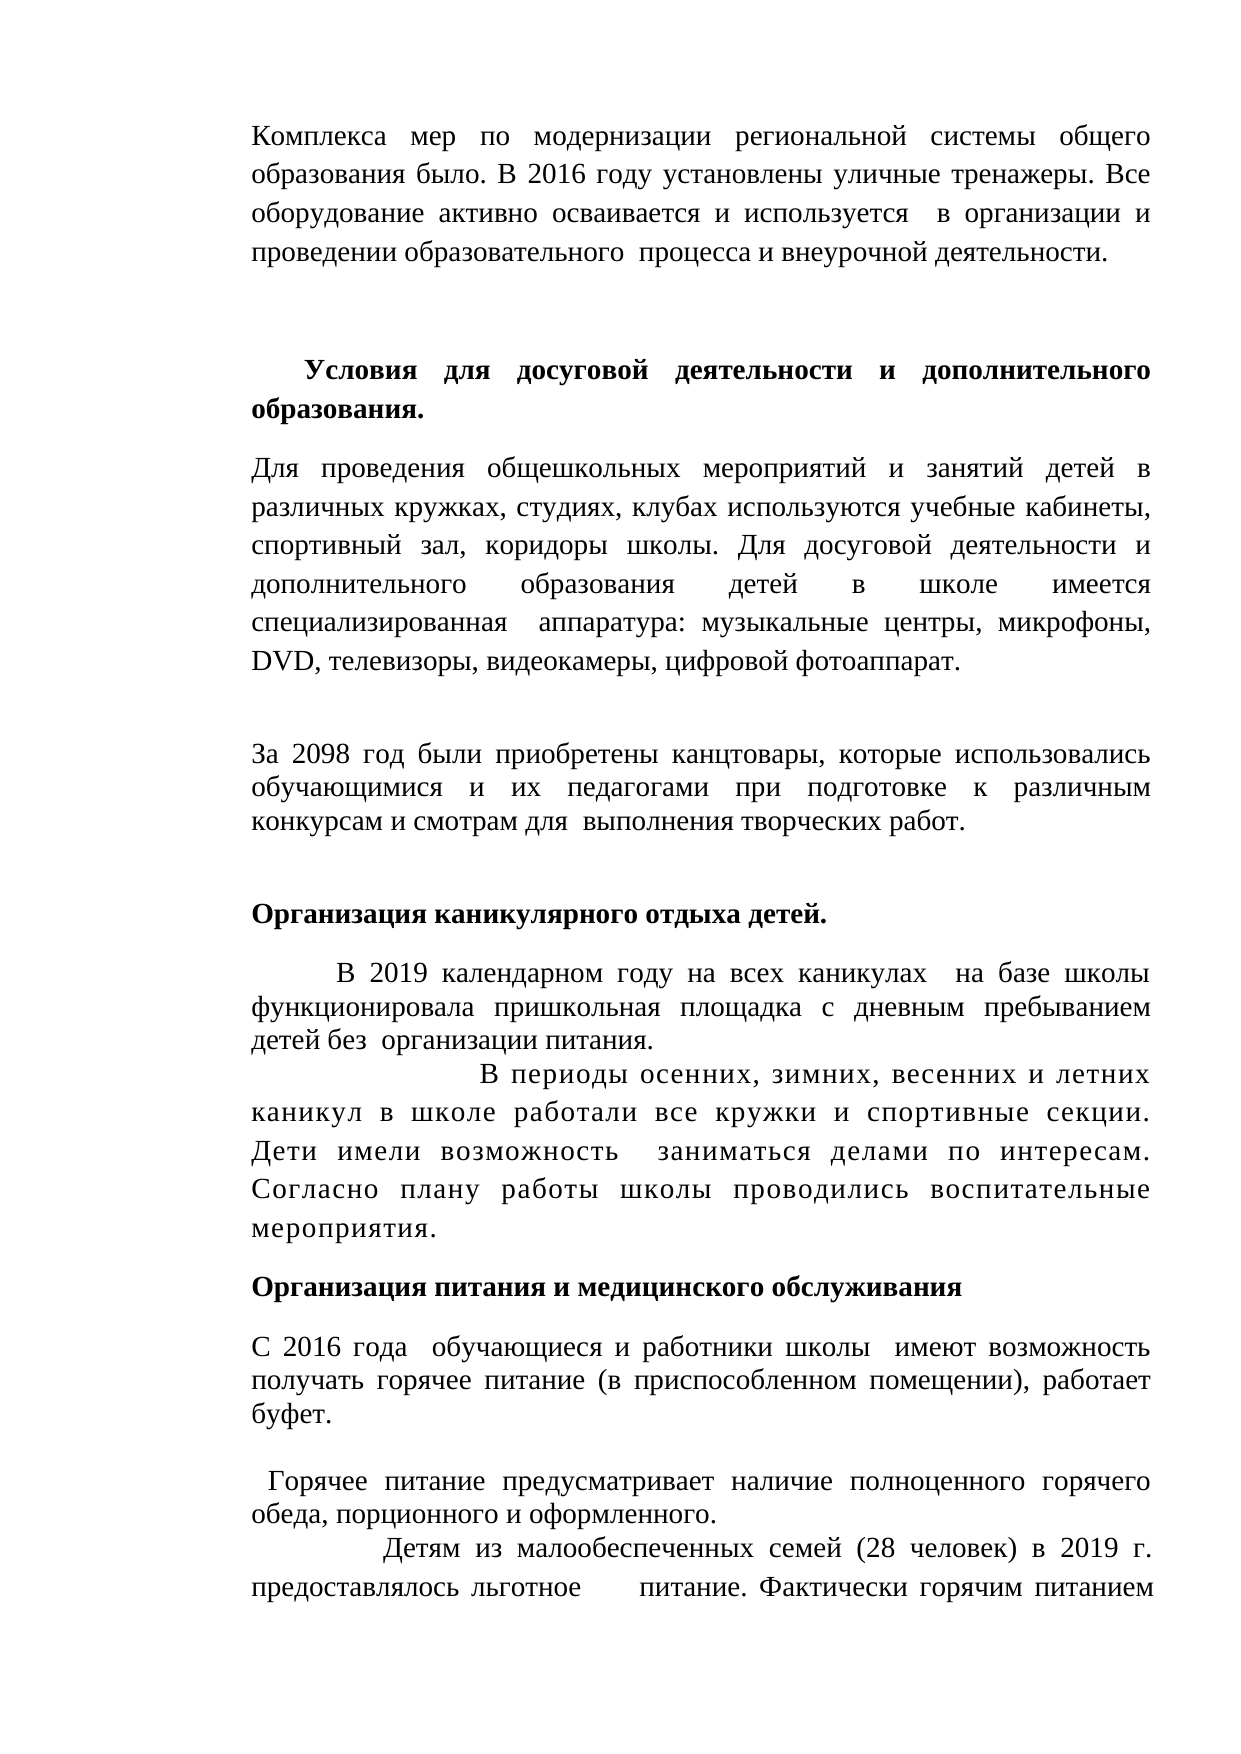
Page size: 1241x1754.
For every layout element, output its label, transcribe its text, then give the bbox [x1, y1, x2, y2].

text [251, 118, 1152, 267]
text Условия для досуговой деятельности и дополнительного образования. [251, 352, 1152, 424]
text Организация каникулярного отдыха детей. [251, 896, 1152, 929]
subtitle В периоды осенних, зимних, весенних и летних каникул в школе работали все кружки и спортивные секции. Дети имели возможность заниматься делами по интересам. Согласно плану работы школы проводились воспитательные мероприятия. [251, 1056, 1152, 1244]
text С 2016 года обучающиеся и работники школы имеют возможность получать горячее питание (в приспособленном помещении), работает буфет. [251, 1329, 1152, 1429]
text Горячее питание предусматривает наличие полноценного горячего обеда, порционного и оформленного. [251, 1463, 1152, 1530]
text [251, 1530, 1154, 1602]
text Для проведения общешкольных мероприятий и занятий детей в различных кружках, студиях, клубах используются учебные кабинеты, спортивный зал, коридоры школы. Для досуговой деятельности и дополнительного образования детей в школе имеется специализированная аппаратура: музыкальные центры, микрофоны, DVD, телевизоры, видеокамеры, цифровой фотоаппарат. [251, 450, 1152, 677]
title В 2019 календарном году на всех каникулах на базе школы функционировала пришкольная площадка с дневным пребыванием детей без организации питания. [251, 955, 1152, 1056]
text За 2098 год были приобретены канцтовары, которые использовались обучающимися и их педагогами при подготовке к различным конкурсам и смотрам для выполнения творческих работ. [251, 736, 1152, 837]
text Организация питания и медицинского обслуживания [251, 1269, 1152, 1303]
